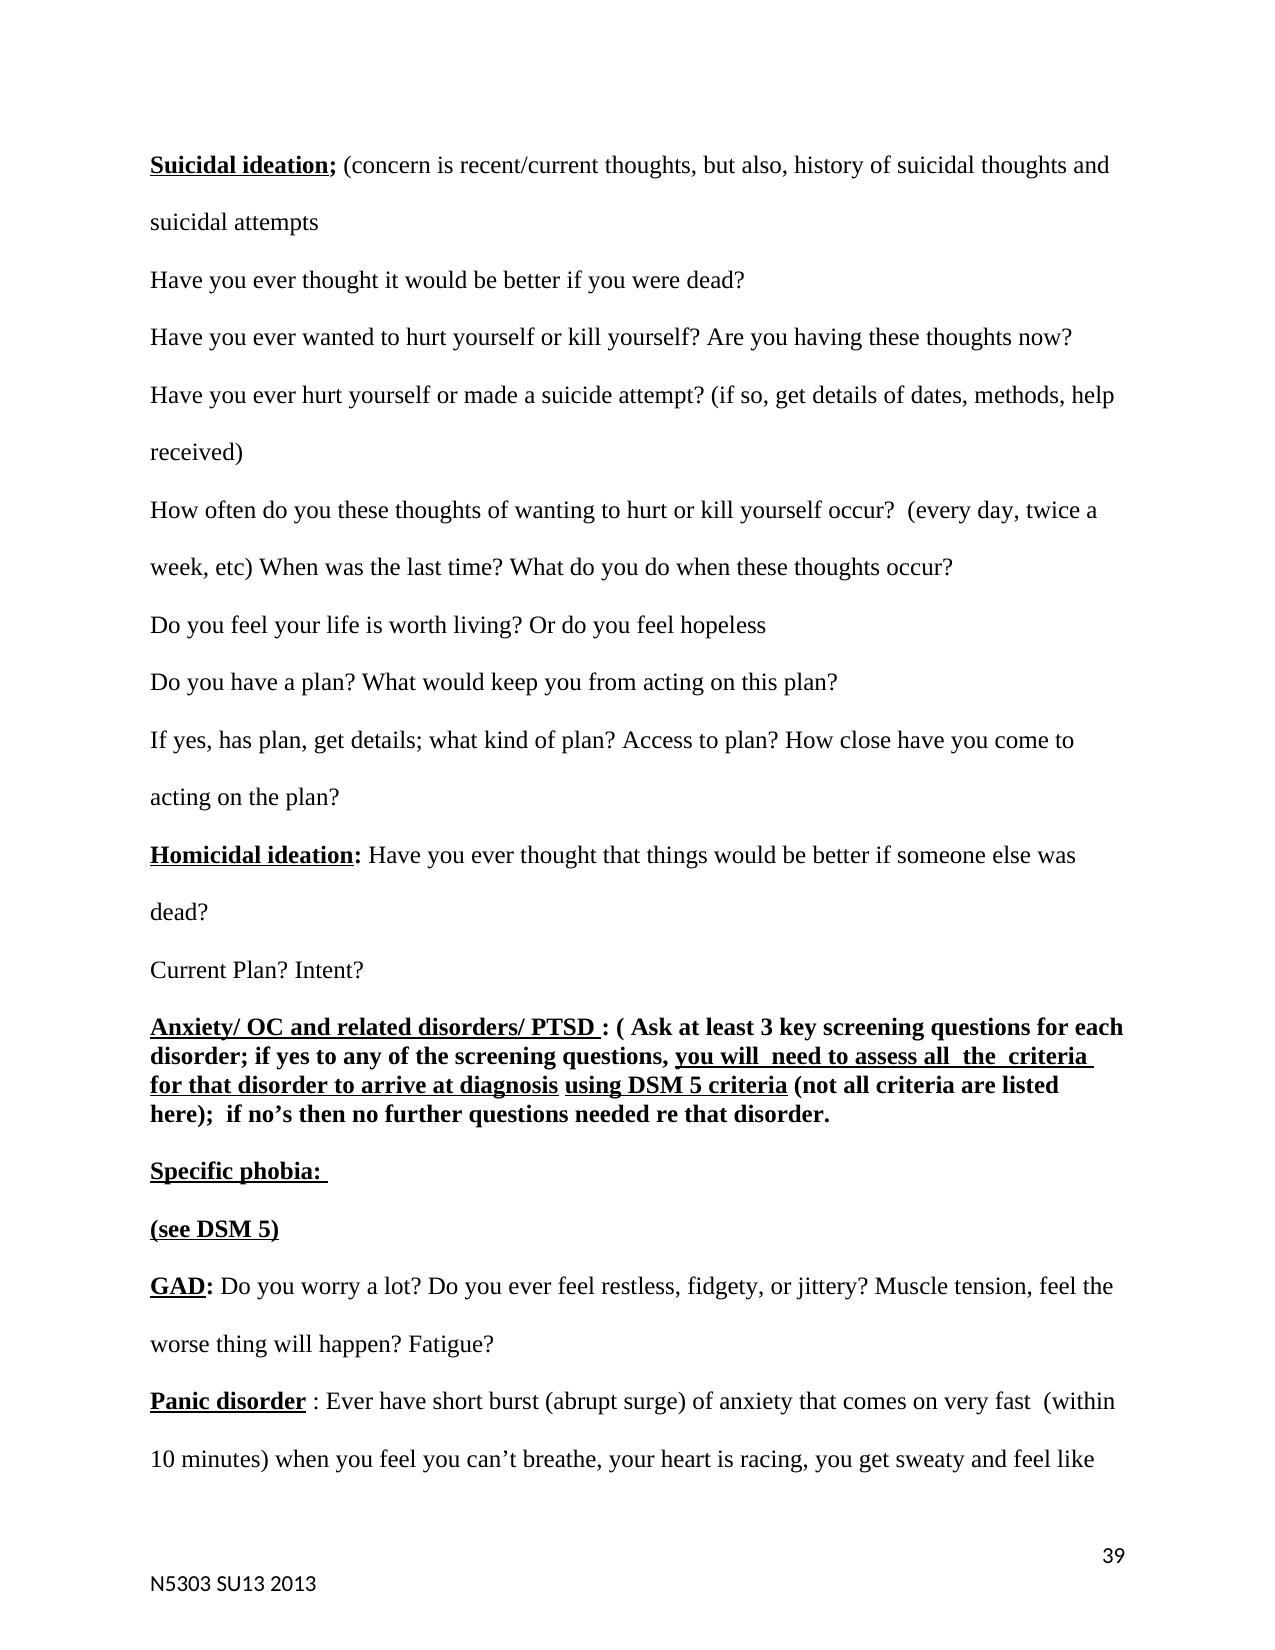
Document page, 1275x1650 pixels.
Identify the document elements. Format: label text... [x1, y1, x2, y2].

text Do you feel your life is worth living? Or do you feel hopeless [150, 610, 1125, 639]
text (see DSM 5) [150, 1214, 1125, 1242]
text How often do you these thoughts of wanting to hurt or kill yourself occur? (every day, twice a week, etc) When was the last time? What do you do when these thoughts occur? [150, 495, 1125, 581]
text Homicidal ideation: Have you ever thought that things would be better if someone else was dead? [150, 840, 1125, 926]
text Have you ever wanted to hurt yourself or kill yourself? Are you having these thoughts now? Have you ever hurt yourself or made a suicide attempt? (if so, get details of dates, methods, help received) [150, 322, 1125, 466]
text Anxiety/ OC and related disorders/ PTSD : ( Ask at least 3 key screening questions for each disorder; if yes to any of the screening questions, you will need to assess all the criteria for that disorder to arrive at diagnosis using DSM 5 criteria (not all criteria are listed here); if no’s then no further questions needed re that disorder. [150, 1012, 1125, 1127]
text Suicidal ideation; (concern is recent/current thoughts, but also, history of suicidal thoughts and suicidal attempts [150, 150, 1125, 236]
text Do you have a plan? What would keep you from acting on this plan? [150, 667, 1125, 696]
text Current Plan? Intent? [150, 955, 1125, 984]
text GAD: Do you worry a lot? Do you ever feel restless, fidgety, or jittery? Muscle tension, feel the worse thing will happen? Fatigue? [150, 1271, 1125, 1357]
text Have you ever thought it would be better if you were dead? [150, 265, 1125, 294]
text Specific phobia: [150, 1156, 1125, 1185]
text If yes, has plan, get details; what kind of plan? Access to plan? How close have you come to acting on the plan? [150, 725, 1125, 811]
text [150, 1386, 1125, 1472]
